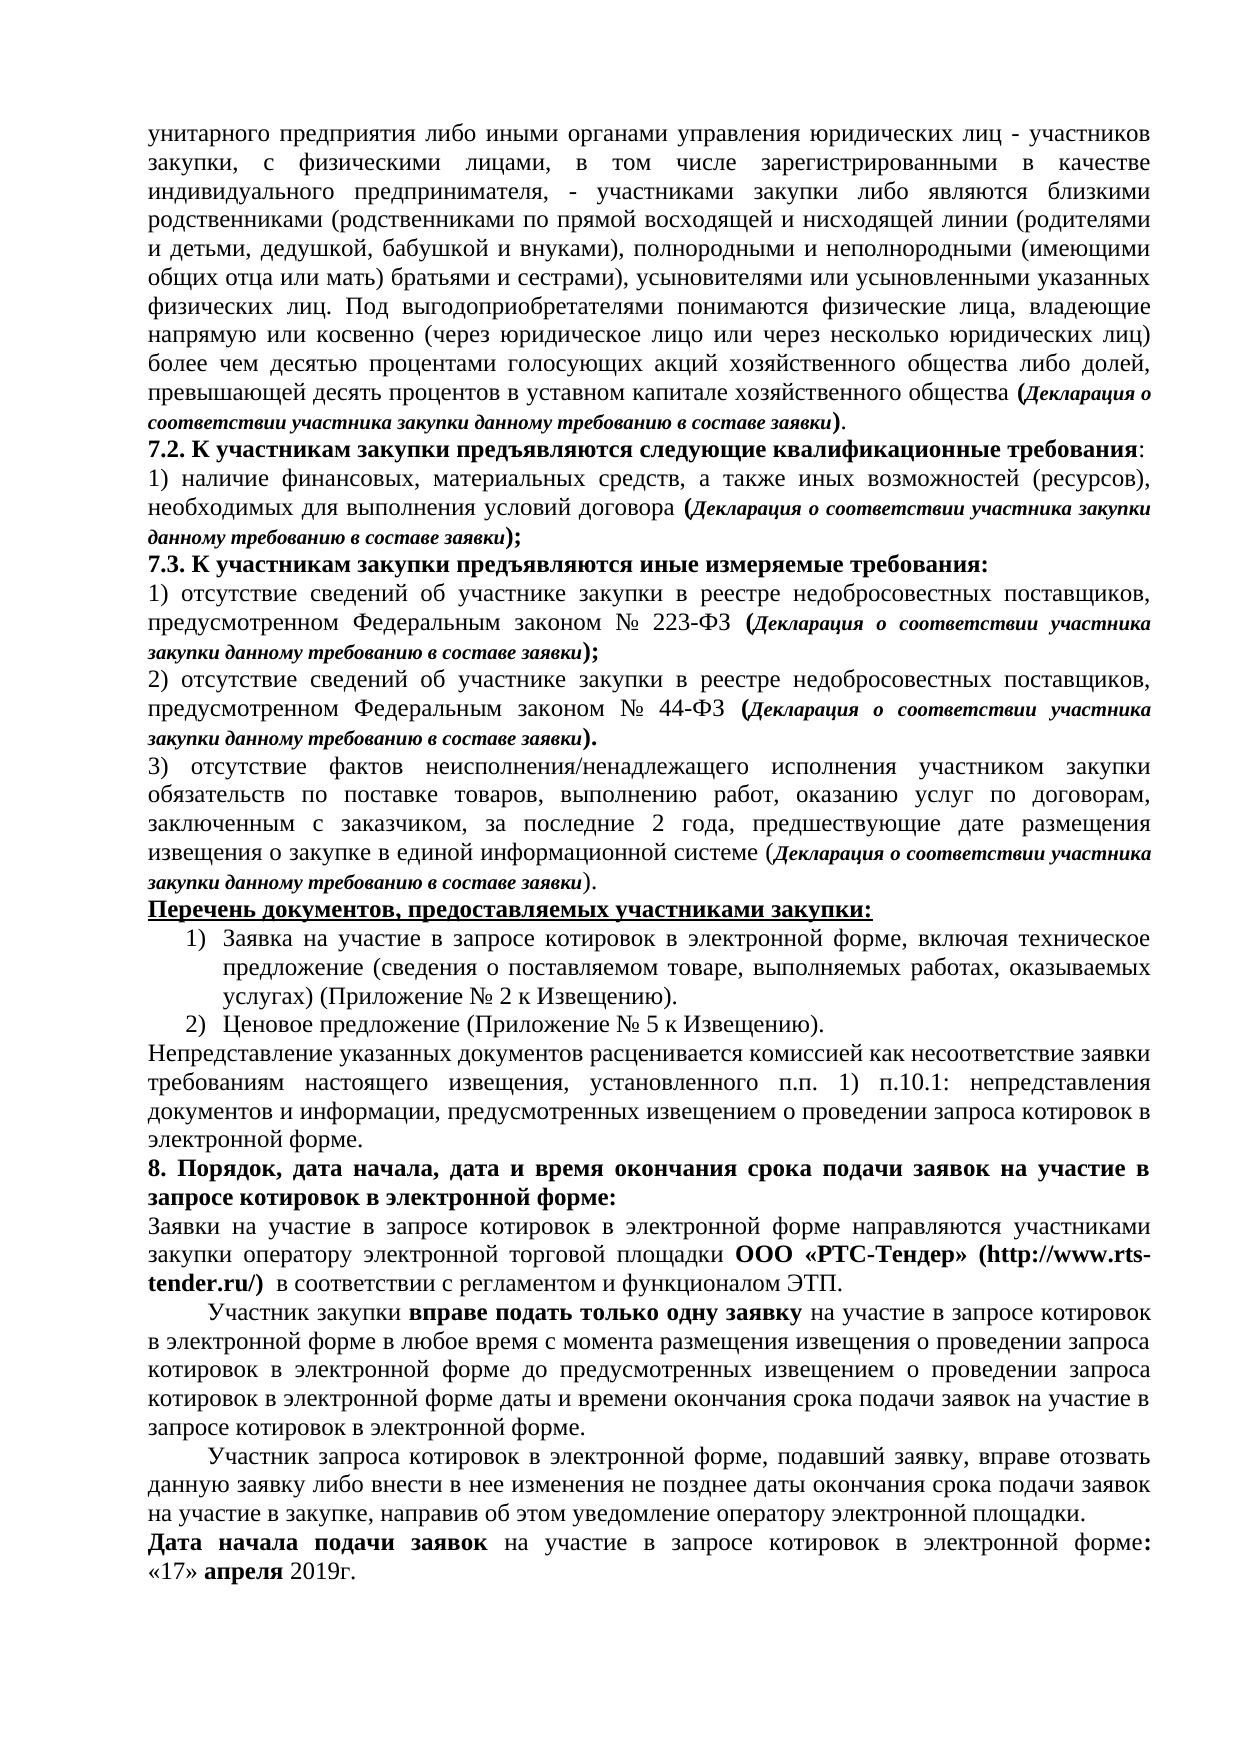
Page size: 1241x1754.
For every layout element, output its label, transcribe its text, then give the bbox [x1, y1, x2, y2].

text 2) отсутствие сведений об участнике закупки в реестре недобросовестных поставщиков, предусмотренном Федеральным законом № 44-ФЗ (Декларация о соответствии участника закупки данному требованию в составе заявки). [148, 664, 1152, 751]
text 8. Порядок, дата начала, дата и время окончания срока подачи заявок на участие в запросе котировок в электронной форме: [148, 1153, 1152, 1211]
text Перечень документов, предоставляемых участниками закупки: [148, 894, 1152, 923]
text Непредставление указанных документов расценивается комиссией как несоответствие заявки требованиям настоящего извещения, установленного п.п. 1) п.10.1: непредставления документов и информации, предусмотренных извещением о проведении запроса котировок в электронной форме. [148, 1038, 1152, 1153]
text Участник запроса котировок в электронной форме, подавший заявку, вправе отозвать данную заявку либо внести в нее изменения не позднее даты окончания срока подачи заявок на участие в закупке, направив об этом уведомление оператору электронной площадки. [148, 1441, 1152, 1527]
list Ценовое предложение (Приложение № 5 к Извещению). [185, 1009, 1152, 1038]
text 1) отсутствие сведений об участнике закупки в реестре недобросовестных поставщиков, предусмотренном Федеральным законом № 223-ФЗ (Декларация о соответствии участника закупки данному требованию в составе заявки); [148, 578, 1152, 664]
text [148, 118, 1152, 434]
text 3) отсутствие фактов неисполнения/ненадлежащего исполнения участником закупки обязательств по поставке товаров, выполнению работ, оказанию услуг по договорам, заключенным с заказчиком, за последние 2 года, предшествующие дате размещения извещения о закупке в единой информационной системе (Декларация о соответствии участника закупки данному требованию в составе заявки). [148, 751, 1152, 894]
text 7.2. К участникам закупки предъявляются следующие квалификационные требования: [148, 434, 1152, 463]
text Дата начала подачи заявок на участие в запросе котировок в электронной форме: «17» апреля 2019г. [148, 1527, 1152, 1584]
text 1) наличие финансовых, материальных средств, а также иных возможностей (ресурсов), необходимых для выполнения условий договора (Декларация о соответствии участника закупки данному требованию в составе заявки); [148, 463, 1152, 549]
list Заявка на участие в запросе котировок в электронной форме, включая техническое предложение (сведения о поставляемом товаре, выполняемых работах, оказываемых услугах) (Приложение № 2 к Извещению). [185, 923, 1152, 1009]
text Заявки на участие в запросе котировок в электронной форме направляются участниками закупки оператору электронной торговой площадки ООО «РТС-Тендер» (http://www.rts-tender.ru/) в соответствии с регламентом и функционалом ЭТП. [148, 1211, 1152, 1297]
text Участник закупки вправе подать только одну заявку на участие в запросе котировок в электронной форме в любое время с момента размещения извещения о проведении запроса котировок в электронной форме до предусмотренных извещением о проведении запроса котировок в электронной форме даты и времени окончания срока подачи заявок на участие в запросе котировок в электронной форме. [148, 1297, 1152, 1441]
text 7.3. К участникам закупки предъявляются иные измеряемые требования: [148, 549, 1152, 578]
